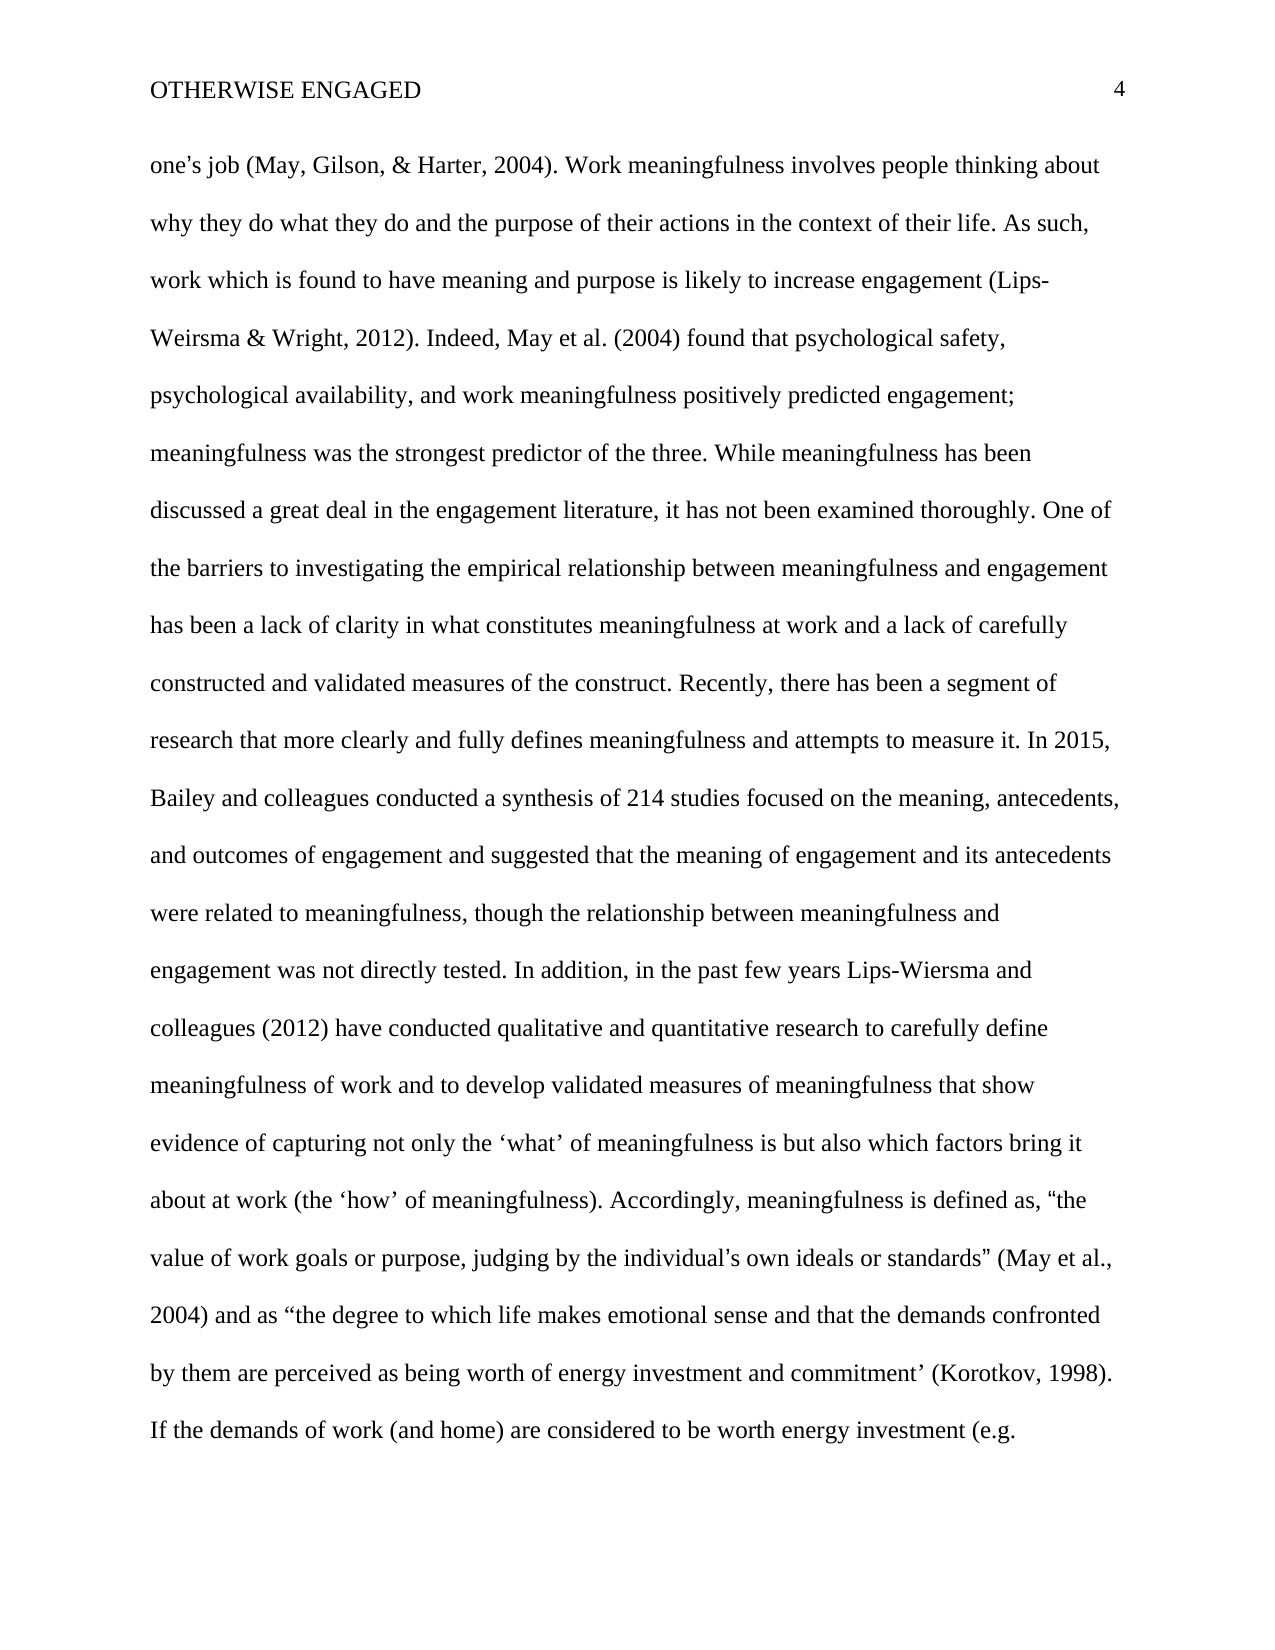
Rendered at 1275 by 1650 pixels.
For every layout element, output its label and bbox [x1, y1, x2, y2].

text [150, 150, 1125, 1444]
